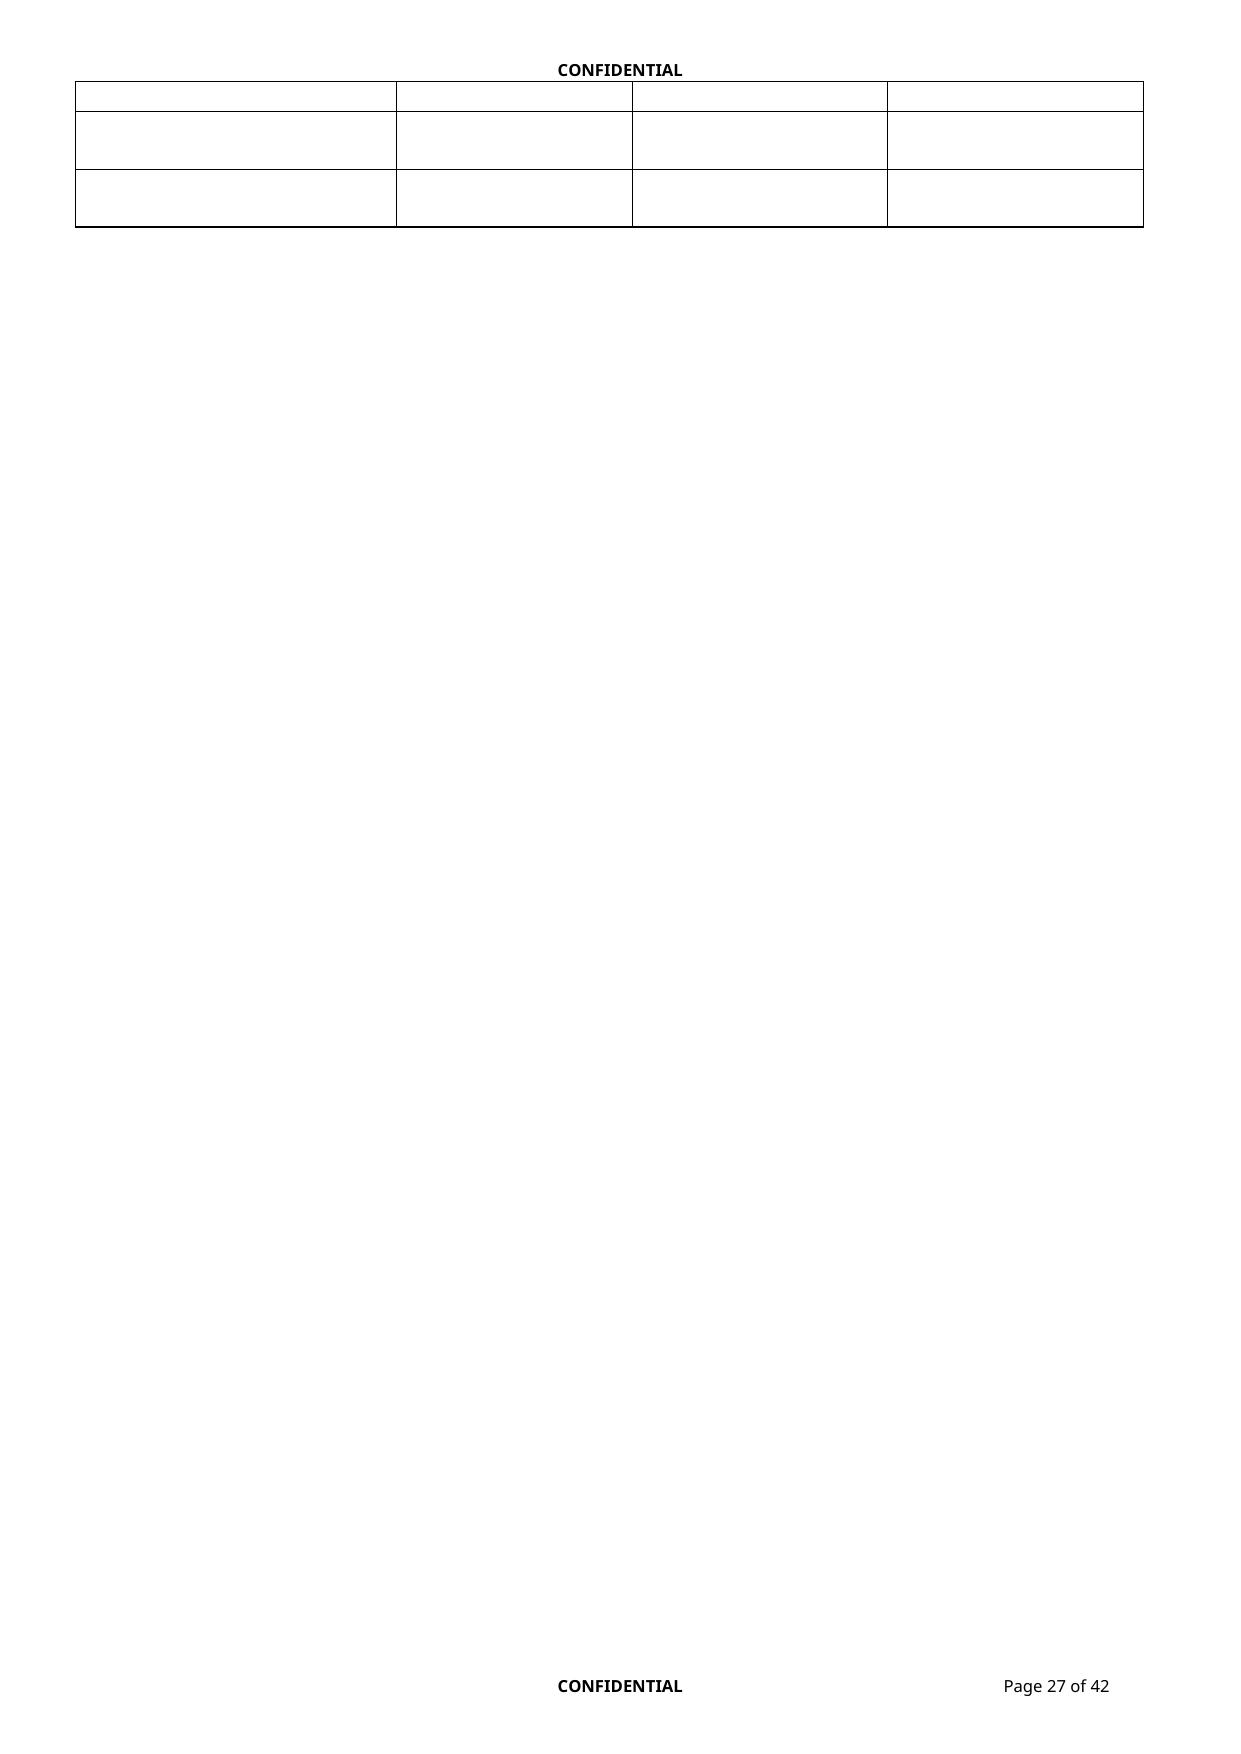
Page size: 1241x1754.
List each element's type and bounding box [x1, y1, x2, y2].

table_cell [76, 82, 396, 111]
table_cell [397, 112, 632, 168]
table_cell [888, 112, 1143, 168]
table_cell [76, 170, 396, 226]
table_cell [888, 170, 1143, 226]
table_cell [633, 170, 887, 226]
table_cell [633, 112, 887, 168]
table_cell [397, 170, 632, 226]
table_cell [76, 112, 396, 168]
table_cell [397, 82, 632, 111]
table_cell [633, 82, 887, 111]
table_cell [888, 82, 1143, 111]
